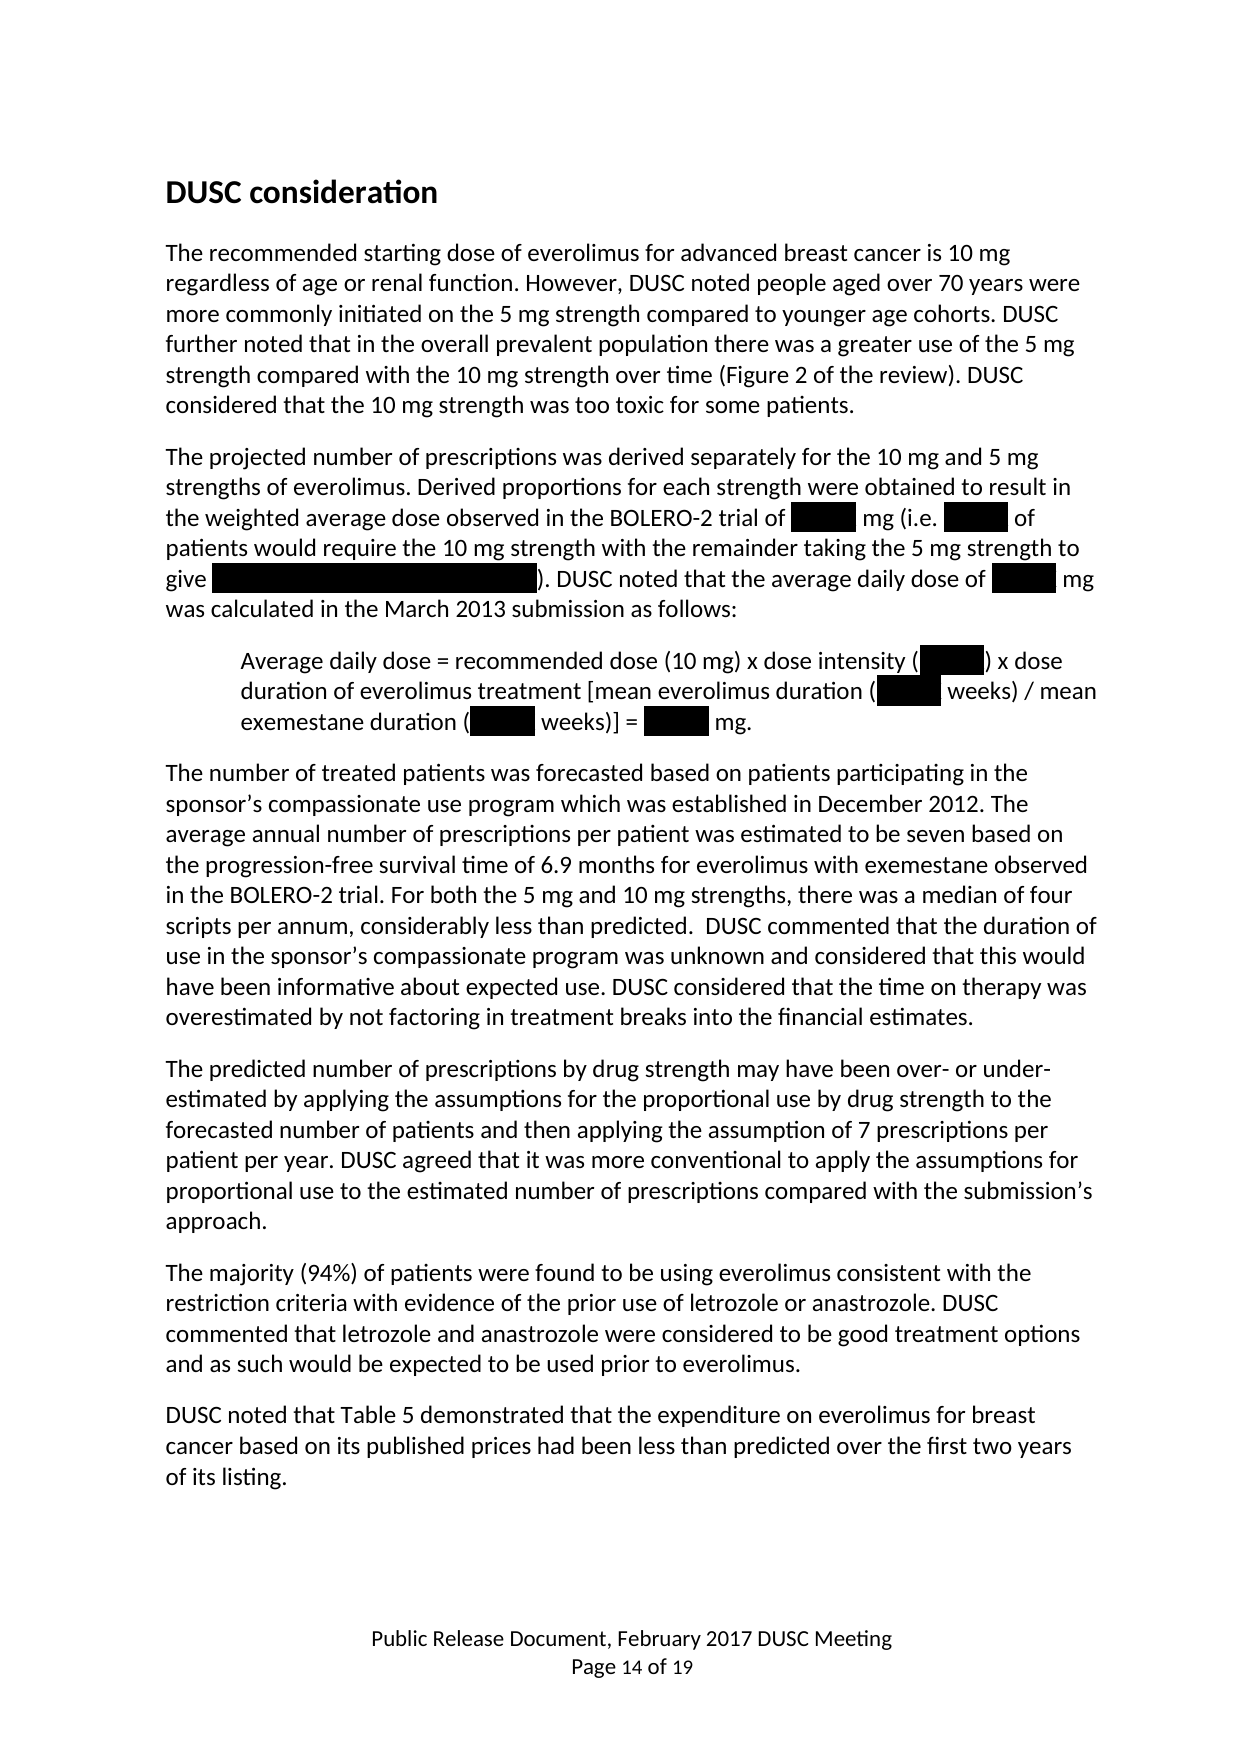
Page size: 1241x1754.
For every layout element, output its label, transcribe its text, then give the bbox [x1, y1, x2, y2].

text The projected number of prescriptions was derived separately for the 10 mg and 5 mg strengths of everolimus. Derived proportions for each strength were obtained to result in the weighted average dose observed in the BOLERO-2 trial of XXXXX mg (i.e. XXXXX of patients would require the 10 mg strength with the remainder taking the 5 mg strength to give XXXXXXXXXXXXXXXXXXXXXXXXX). DUSC noted that the average daily dose of XXXXX mg was calculated in the March 2013 submission as follows: [165, 441, 1098, 624]
subtitle DUSC consideration [165, 171, 1098, 212]
text The number of treated patients was forecasted based on patients participating in the sponsor’s compassionate use program which was established in December 2012. The average annual number of prescriptions per patient was estimated to be seven based on the progression-free survival time of 6.9 months for everolimus with exemestane observed in the BOLERO-2 trial. For both the 5 mg and 10 mg strengths, there was a median of four scripts per annum, considerably less than predicted. DUSC commented that the duration of use in the sponsor’s compassionate program was unknown and considered that this would have been informative about expected use. DUSC considered that the time on therapy was overestimated by not factoring in treatment breaks into the financial estimates. [165, 757, 1098, 1032]
text The recommended starting dose of everolimus for advanced breast cancer is 10 mg regardless of age or renal function. However, DUSC noted people aged over 70 years were more commonly initiated on the 5 mg strength compared to younger age cohorts. DUSC further noted that in the overall prevalent population there was a greater use of the 5 mg strength compared with the 10 mg strength over time (Figure 2 of the review). DUSC considered that the 10 mg strength was too toxic for some patients. [165, 237, 1098, 420]
text The predicted number of prescriptions by drug strength may have been over- or under- estimated by applying the assumptions for the proportional use by drug strength to the forecasted number of patients and then applying the assumption of 7 prescriptions per patient per year. DUSC agreed that it was more conventional to apply the assumptions for proportional use to the estimated number of prescriptions compared with the submission’s approach. [165, 1053, 1098, 1236]
text The majority (94%) of patients were found to be using everolimus consistent with the restriction criteria with evidence of the prior use of letrozole or anastrozole. DUSC commented that letrozole and anastrozole were considered to be good treatment options and as such would be expected to be used prior to everolimus. [165, 1257, 1098, 1379]
text DUSC noted that Table 5 demonstrated that the expenditure on everolimus for breast cancer based on its published prices had been less than predicted over the first two years of its listing. [165, 1400, 1098, 1491]
text Average daily dose = recommended dose (10 mg) x dose intensity (XXXXX) x dose duration of everolimus treatment [mean everolimus duration (XXXXX weeks) / mean exemestane duration (XXXXX weeks)] = XXXXX mg. [240, 645, 1098, 736]
